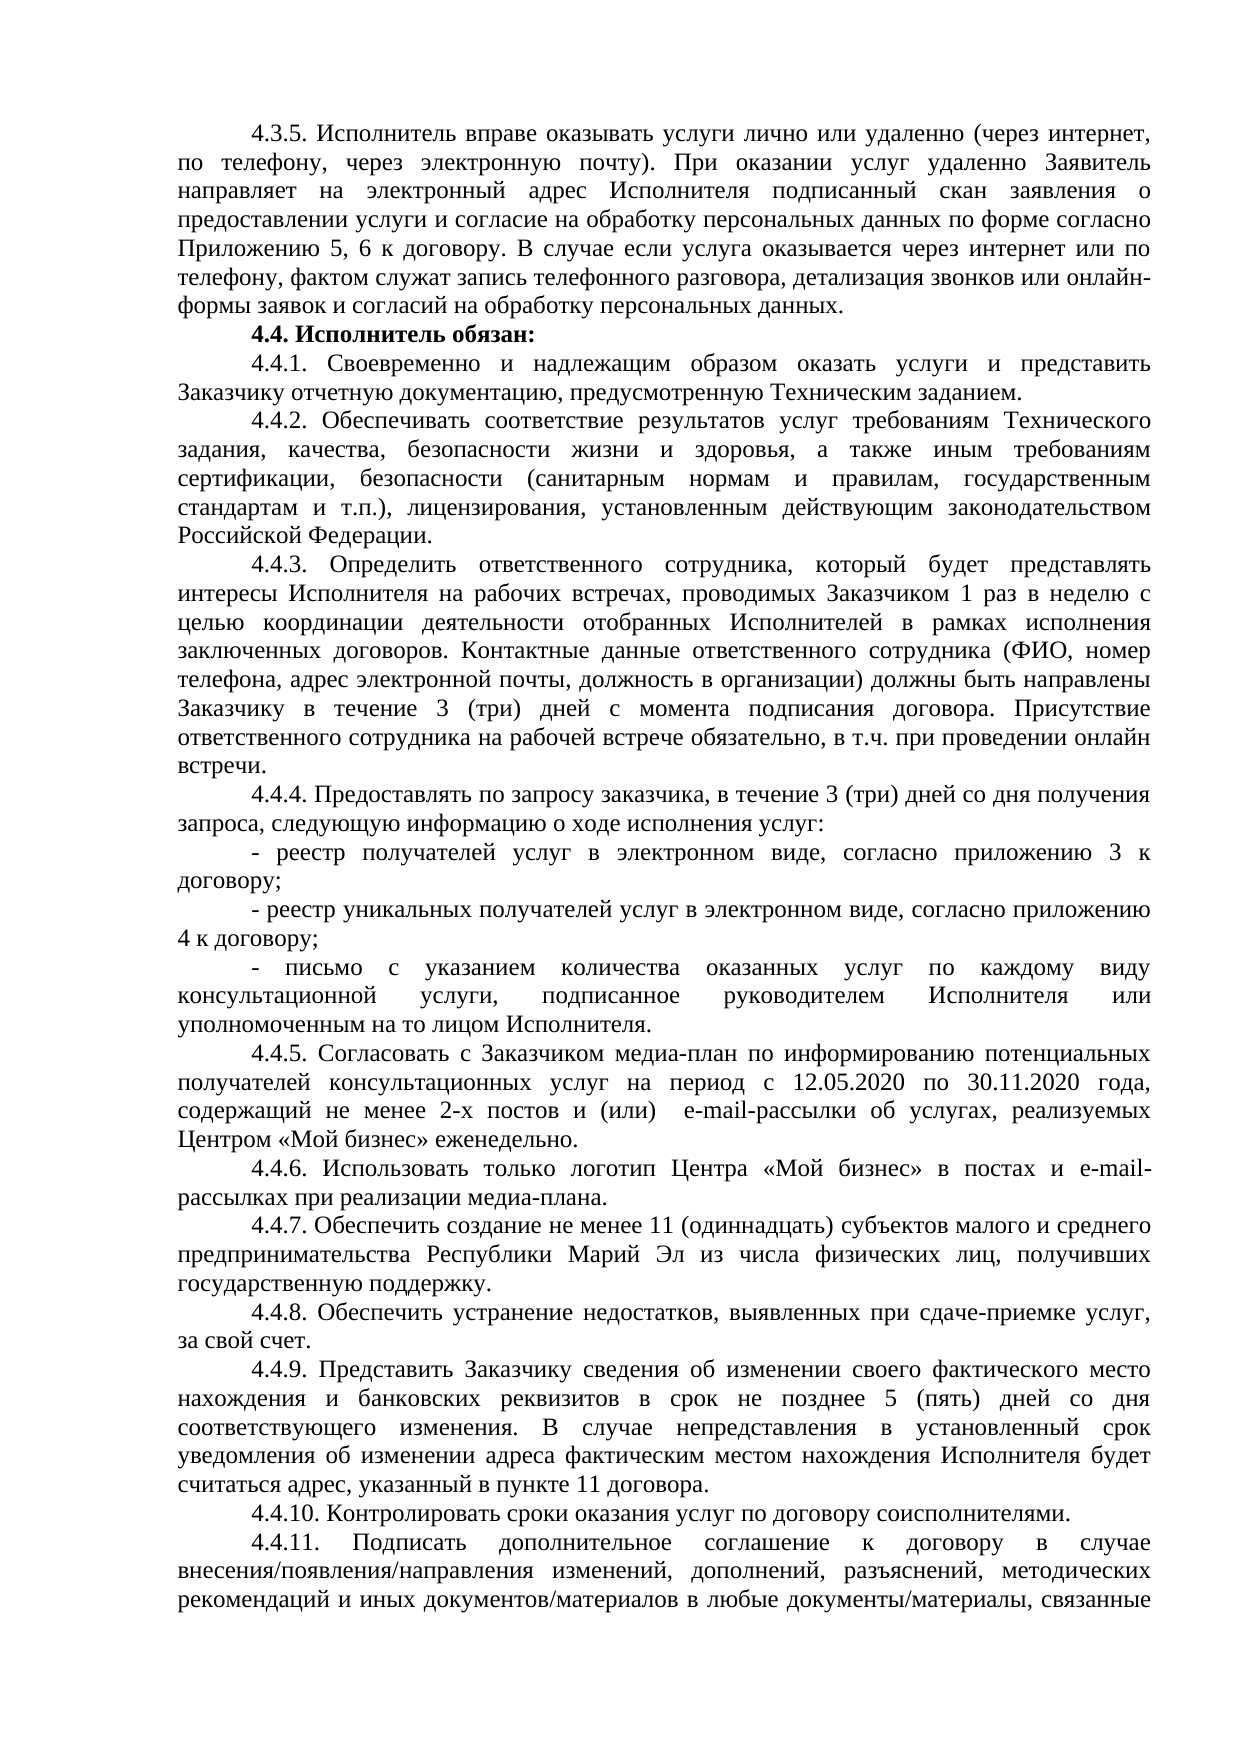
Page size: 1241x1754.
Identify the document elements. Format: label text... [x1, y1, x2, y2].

text 4.4. Исполнитель обязан: [177, 319, 1152, 348]
text 4.4.1. Своевременно и надлежащим образом оказать услуги и представить Заказчику отчетную документацию, предусмотренную Техническим заданием. [177, 348, 1152, 406]
text - реестр уникальных получателей услуг в электронном виде, согласно приложению 4 к договору; [177, 894, 1152, 952]
text 4.4.3. Определить ответственного сотрудника, который будет представлять интересы Исполнителя на рабочих встречах, проводимых Заказчиком 1 раз в неделю с целью координации деятельности отобранных Исполнителей в рамках исполнения заключенных договоров. Контактные данные ответственного сотрудника (ФИО, номер телефона, адрес электронной почты, должность в организации) должны быть направлены Заказчику в течение 3 (три) дней с момента подписания договора. Присутствие ответственного сотрудника на рабочей встрече обязательно, в т.ч. при проведении онлайн встречи. [177, 549, 1152, 779]
text 4.4.7. Обеспечить создание не менее 11 (одиннадцать) субъектов малого и среднего предпринимательства Республики Марий Эл из числа физических лиц, получивших государственную поддержку. [177, 1211, 1152, 1297]
text 4.4.9. Представить Заказчику сведения об изменении своего фактического место нахождения и банковских реквизитов в срок не позднее 5 (пять) дней со дня соответствующего изменения. В случае непредставления в установленный срок уведомления об изменении адреса фактическим местом нахождения Исполнителя будет считаться адрес, указанный в пункте 11 договора. [177, 1354, 1152, 1498]
text 4.3.5. Исполнитель вправе оказывать услуги лично или удаленно (через интернет, по телефону, через электронную почту). При оказании услуг удаленно Заявитель направляет на электронный адрес Исполнителя подписанный скан заявления о предоставлении услуги и согласие на обработку персональных данных по форме согласно Приложению 5, 6 к договору. В случае если услуга оказывается через интернет или по телефону, фактом служат запись телефонного разговора, детализация звонков или онлайн-формы заявок и согласий на обработку персональных данных. [177, 118, 1152, 319]
text - реестр получателей услуг в электронном виде, согласно приложению 3 к договору; [177, 837, 1152, 894]
text 4.4.6. Использовать только логотип Центра «Мой бизнес» в постах и e-mail-рассылках при реализации медиа-плана. [177, 1153, 1152, 1211]
text 4.4.8. Обеспечить устранение недостатков, выявленных при сдаче-приемке услуг, за свой счет. [177, 1297, 1152, 1354]
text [177, 1527, 1152, 1613]
text - письмо с указанием количества оказанных услуг по каждому виду консультационной услуги, подписанное руководителем Исполнителя или уполномоченным на то лицом Исполнителя. [177, 952, 1152, 1038]
text 4.4.10. Контролировать сроки оказания услуг по договору соисполнителями. [177, 1498, 1152, 1527]
text 4.4.4. Предоставлять по запросу заказчика, в течение 3 (три) дней со дня получения запроса, следующую информацию о ходе исполнения услуг: [177, 779, 1152, 837]
text 4.4.2. Обеспечивать соответствие результатов услуг требованиям Технического задания, качества, безопасности жизни и здоровья, а также иным требованиям сертификации, безопасности (санитарным нормам и правилам, государственным стандартам и т.п.), лицензирования, установленным действующим законодательством Российской Федерации. [177, 406, 1152, 549]
text 4.4.5. Согласовать с Заказчиком медиа-план по информированию потенциальных получателей консультационных услуг на период с 12.05.2020 по 30.11.2020 года, содержащий не менее 2-х постов и (или) e-mail-рассылки об услугах, реализуемых Центром «Мой бизнес» еженедельно. [177, 1038, 1152, 1153]
